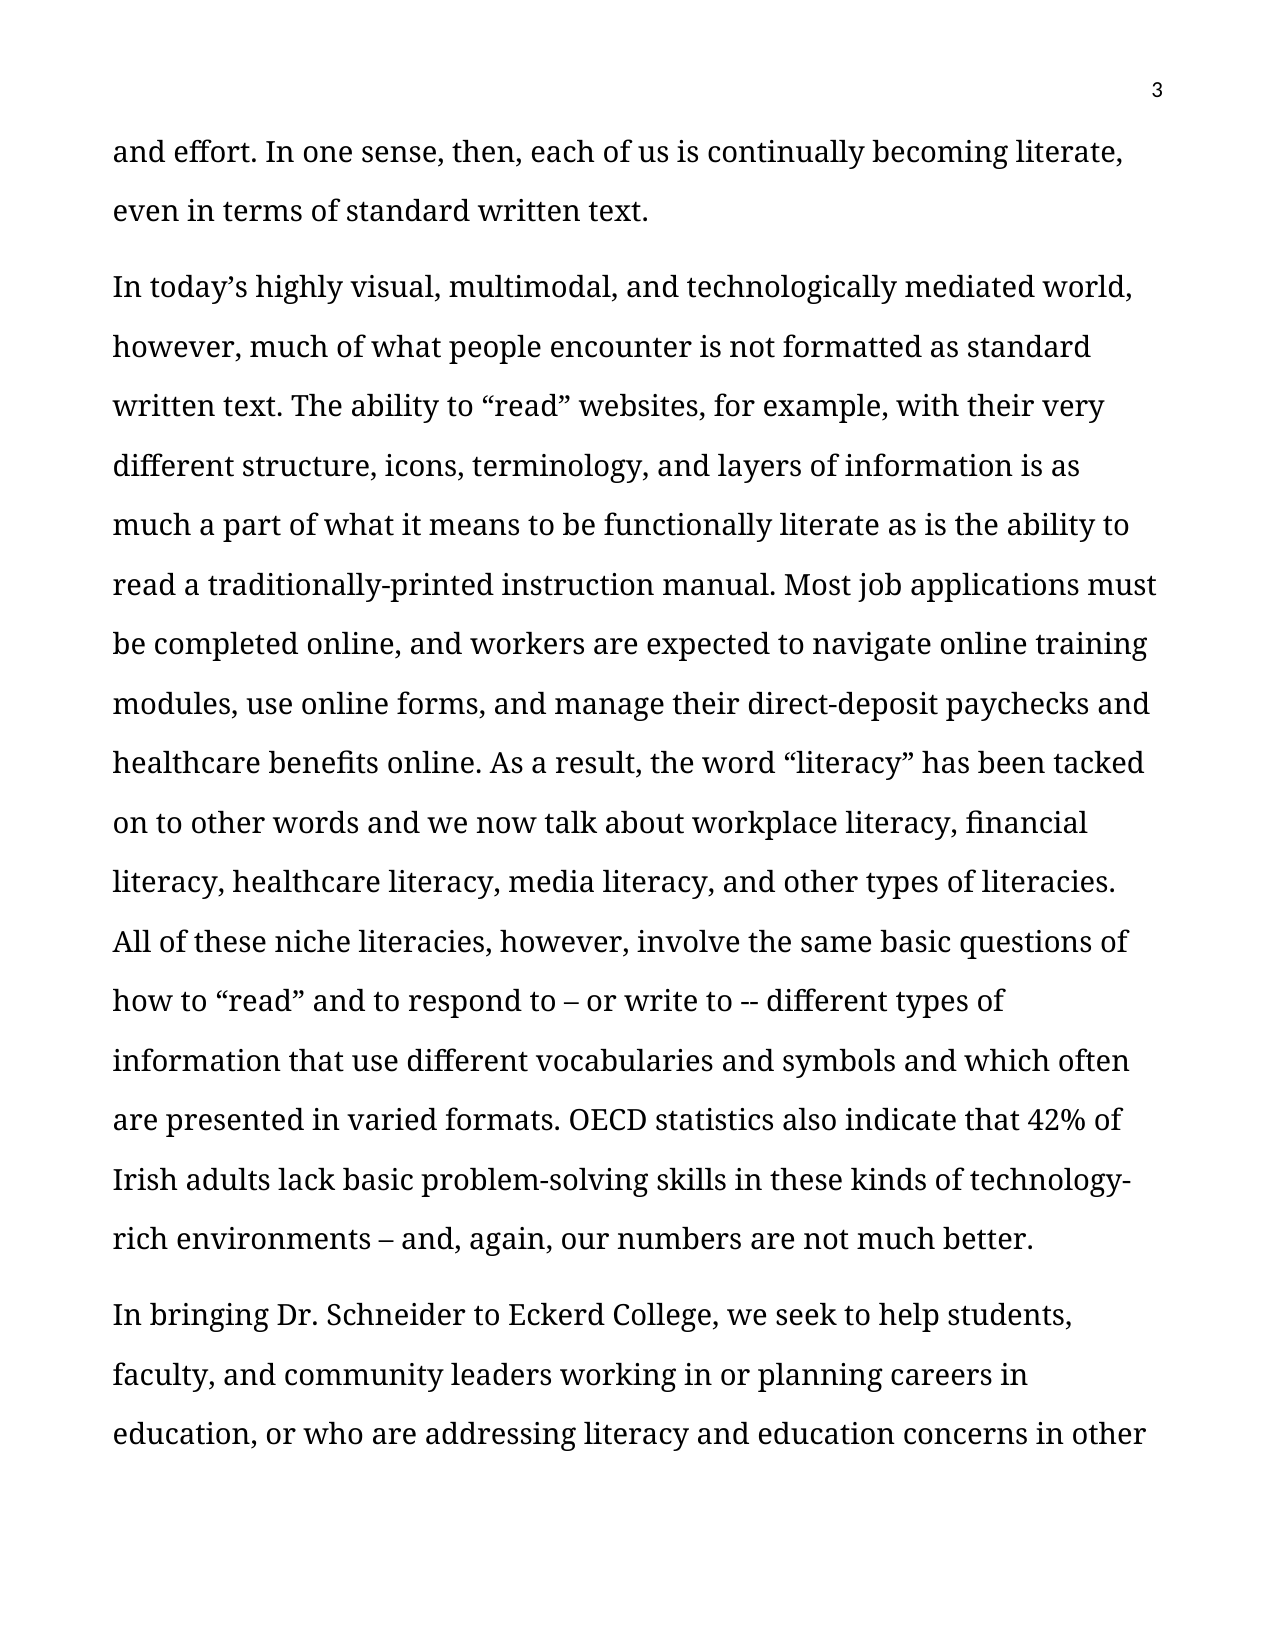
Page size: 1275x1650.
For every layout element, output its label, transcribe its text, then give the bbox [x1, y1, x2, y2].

text In today’s highly visual, multimodal, and technologically mediated world, however, much of what people encounter is not formatted as standard written text. The ability to “read” websites, for example, with their very different structure, icons, terminology, and layers of information is as much a part of what it means to be functionally literate as is the ability to read a traditionally-printed instruction manual. Most job applications must be completed online, and workers are expected to navigate online training modules, use online forms, and manage their direct-deposit paychecks and healthcare benefits online. As a result, the word “literacy” has been tacked on to other words and we now talk about workplace literacy, financial literacy, healthcare literacy, media literacy, and other types of literacies. All of these niche literacies, however, involve the same basic questions of how to “read” and to respond to – or write to -- different types of information that use different vocabularies and symbols and which often are presented in varied formats. OECD statistics also indicate that 42% of Irish adults lack basic problem-solving skills in these kinds of technology-rich environments – and, again, our numbers are not much better. [112, 267, 1162, 1258]
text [112, 131, 1162, 230]
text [112, 1294, 1162, 1453]
